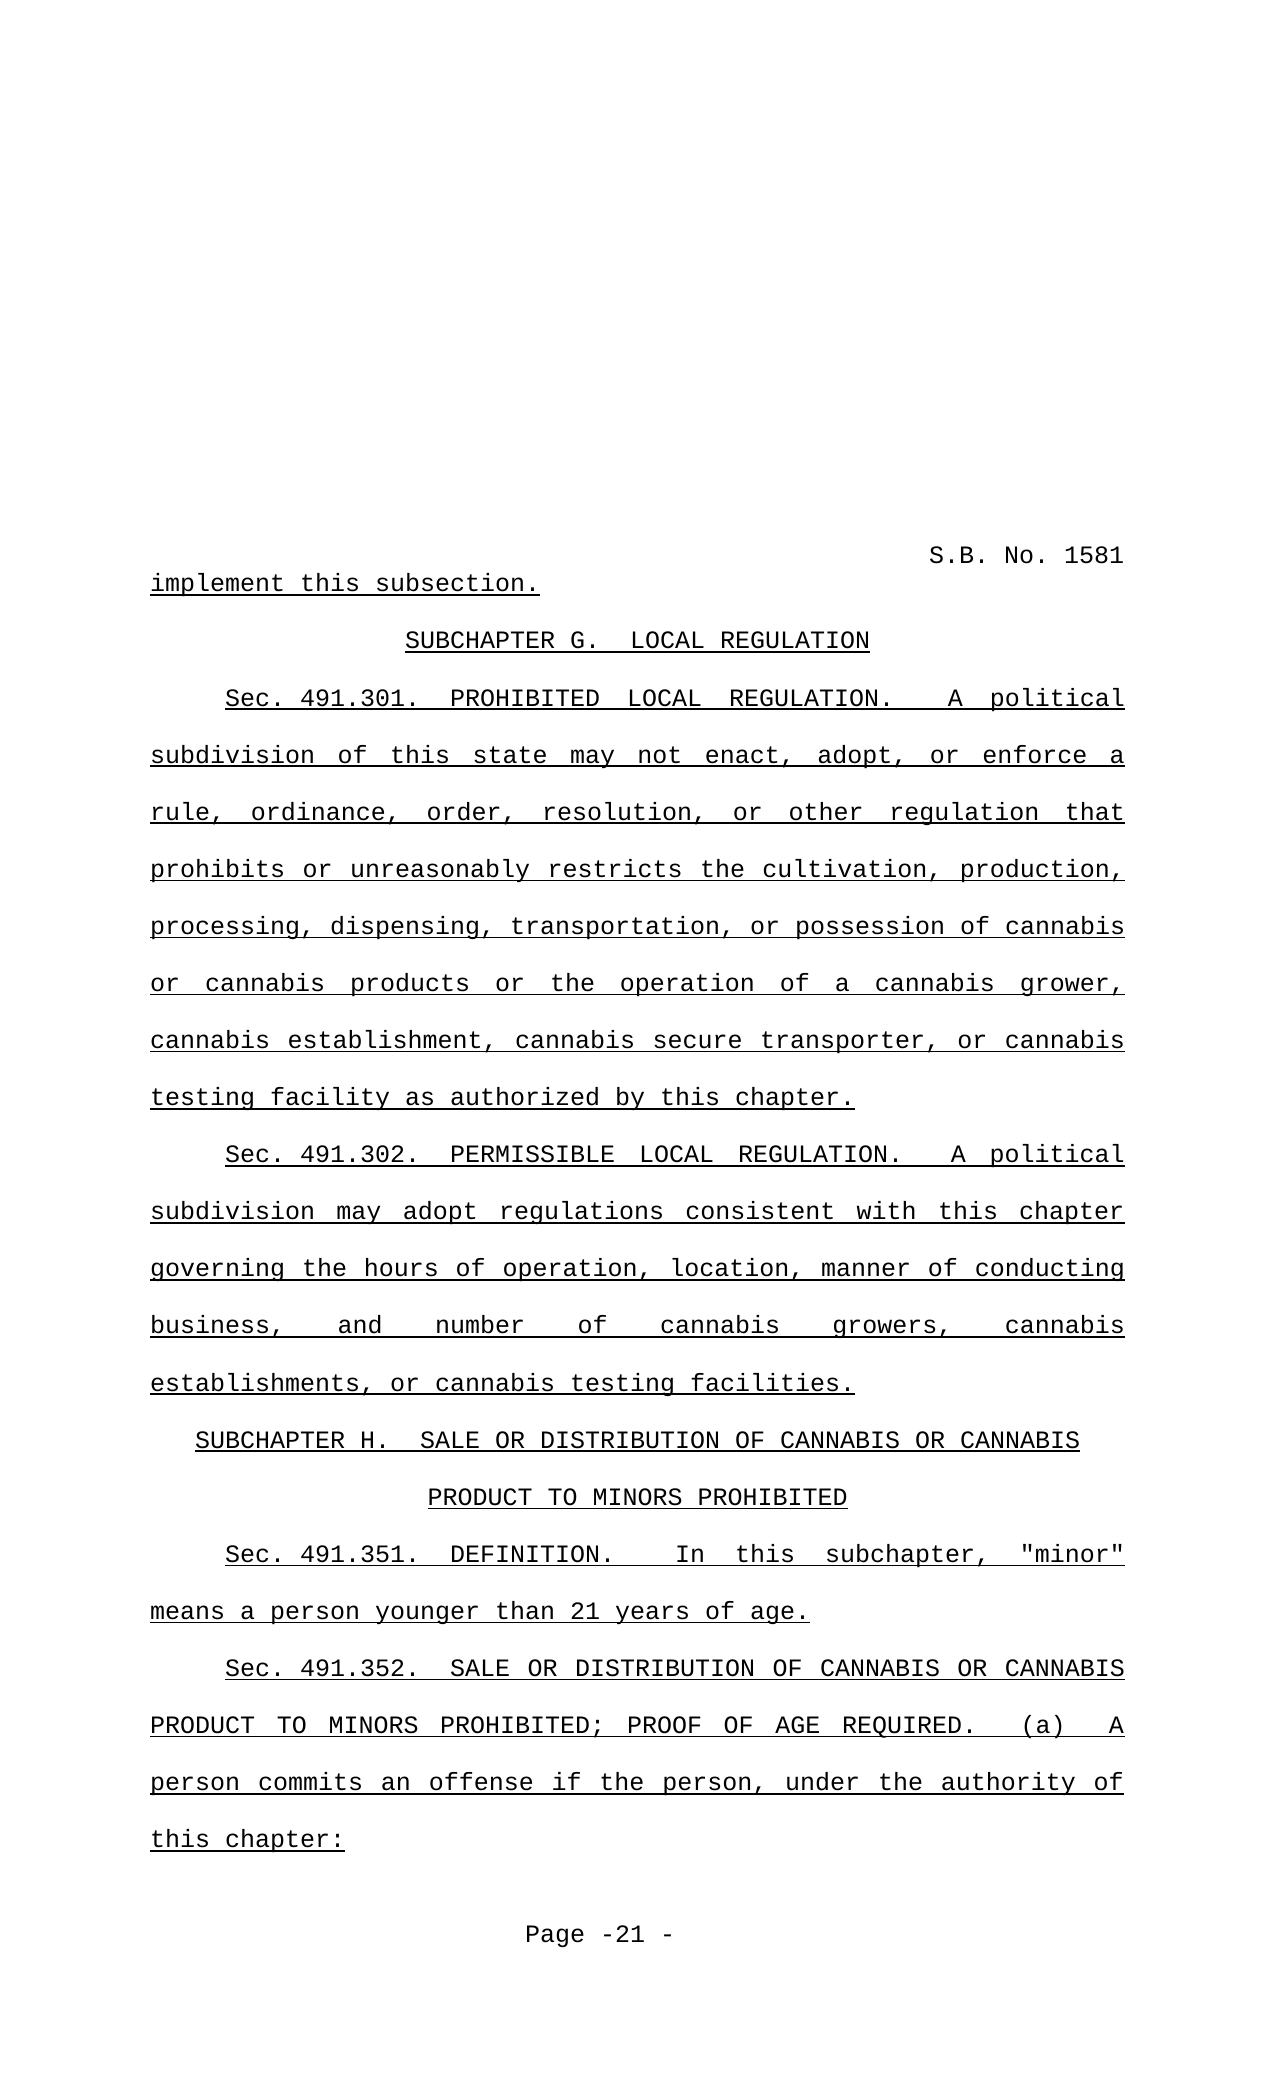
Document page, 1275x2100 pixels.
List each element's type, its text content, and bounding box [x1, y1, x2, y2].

text Sec. 491.301. PROHIBITED LOCAL REGULATION. A political subdivision of this state may not enact, adopt, or enforce a rule, ordinance, order, resolution, or other regulation that prohibits or unreasonably restricts the cultivation, production, processing, dispensing, transportation, or possession of cannabis or cannabis products or the operation of a cannabis grower, cannabis establishment, cannabis secure transporter, or cannabis testing facility as authorized by this chapter. [150, 685, 1125, 765]
text Sec. 491.301. PROHIBITED LOCAL REGULATION. A political subdivision of this state may not enact, adopt, or enforce a rule, ordinance, order, resolution, or other regulation that prohibits or unreasonably restricts the cultivation, production, processing, dispensing, transportation, or possession of cannabis or cannabis products or the operation of a cannabis grower, cannabis establishment, cannabis secure transporter, or cannabis testing facility as authorized by this chapter. [150, 824, 1125, 880]
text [150, 571, 1125, 599]
text Sec. 491.301. PROHIBITED LOCAL REGULATION. A political subdivision of this state may not enact, adopt, or enforce a rule, ordinance, order, resolution, or other regulation that prohibits or unreasonably restricts the cultivation, production, processing, dispensing, transportation, or possession of cannabis or cannabis products or the operation of a cannabis grower, cannabis establishment, cannabis secure transporter, or cannabis testing facility as authorized by this chapter. [150, 938, 1125, 994]
text Sec. 491.352. SALE OR DISTRIBUTION OF CANNABIS OR CANNABIS PRODUCT TO MINORS PROHIBITED; PROOF OF AGE REQUIRED. (a) A person commits an offense if the person, under the authority of this chapter: [150, 1655, 1125, 1736]
text Sec. 491.351. DEFINITION. In this subchapter, "minor" means a person younger than 21 years of age. [150, 1541, 1125, 1627]
text Sec. 491.301. PROHIBITED LOCAL REGULATION. A political subdivision of this state may not enact, adopt, or enforce a rule, ordinance, order, resolution, or other regulation that prohibits or unreasonably restricts the cultivation, production, processing, dispensing, transportation, or possession of cannabis or cannabis products or the operation of a cannabis grower, cannabis establishment, cannabis secure transporter, or cannabis testing facility as authorized by this chapter. [150, 995, 1125, 1051]
text Sec. 491.301. PROHIBITED LOCAL REGULATION. A political subdivision of this state may not enact, adopt, or enforce a rule, ordinance, order, resolution, or other regulation that prohibits or unreasonably restricts the cultivation, production, processing, dispensing, transportation, or possession of cannabis or cannabis products or the operation of a cannabis grower, cannabis establishment, cannabis secure transporter, or cannabis testing facility as authorized by this chapter. [150, 881, 1125, 937]
text Sec. 491.302. PERMISSIBLE LOCAL REGULATION. A political subdivision may adopt regulations consistent with this chapter governing the hours of operation, location, manner of conducting business, and number of cannabis growers, cannabis establishments, or cannabis testing facilities. [150, 1338, 1125, 1398]
text Sec. 491.302. PERMISSIBLE LOCAL REGULATION. A political subdivision may adopt regulations consistent with this chapter governing the hours of operation, location, manner of conducting business, and number of cannabis growers, cannabis establishments, or cannabis testing facilities. [150, 1281, 1125, 1336]
text SUBCHAPTER G. LOCAL REGULATION [150, 628, 1125, 656]
text Sec. 491.302. PERMISSIBLE LOCAL REGULATION. A political subdivision may adopt regulations consistent with this chapter governing the hours of operation, location, manner of conducting business, and number of cannabis growers, cannabis establishments, or cannabis testing facilities. [150, 1142, 1125, 1222]
text Sec. 491.302. PERMISSIBLE LOCAL REGULATION. A political subdivision may adopt regulations consistent with this chapter governing the hours of operation, location, manner of conducting business, and number of cannabis growers, cannabis establishments, or cannabis testing facilities. [150, 1224, 1125, 1279]
text Sec. 491.301. PROHIBITED LOCAL REGULATION. A political subdivision of this state may not enact, adopt, or enforce a rule, ordinance, order, resolution, or other regulation that prohibits or unreasonably restricts the cultivation, production, processing, dispensing, transportation, or possession of cannabis or cannabis products or the operation of a cannabis grower, cannabis establishment, cannabis secure transporter, or cannabis testing facility as authorized by this chapter. [150, 767, 1125, 822]
text Sec. 491.301. PROHIBITED LOCAL REGULATION. A political subdivision of this state may not enact, adopt, or enforce a rule, ordinance, order, resolution, or other regulation that prohibits or unreasonably restricts the cultivation, production, processing, dispensing, transportation, or possession of cannabis or cannabis products or the operation of a cannabis grower, cannabis establishment, cannabis secure transporter, or cannabis testing facility as authorized by this chapter. [150, 1052, 1125, 1113]
text SUBCHAPTER H. SALE OR DISTRIBUTION OF CANNABIS OR CANNABIS PRODUCT TO MINORS PROHIBITED [150, 1427, 1125, 1513]
text Sec. 491.352. SALE OR DISTRIBUTION OF CANNABIS OR CANNABIS PRODUCT TO MINORS PROHIBITED; PROOF OF AGE REQUIRED. (a) A person commits an offense if the person, under the authority of this chapter: [150, 1737, 1125, 1855]
